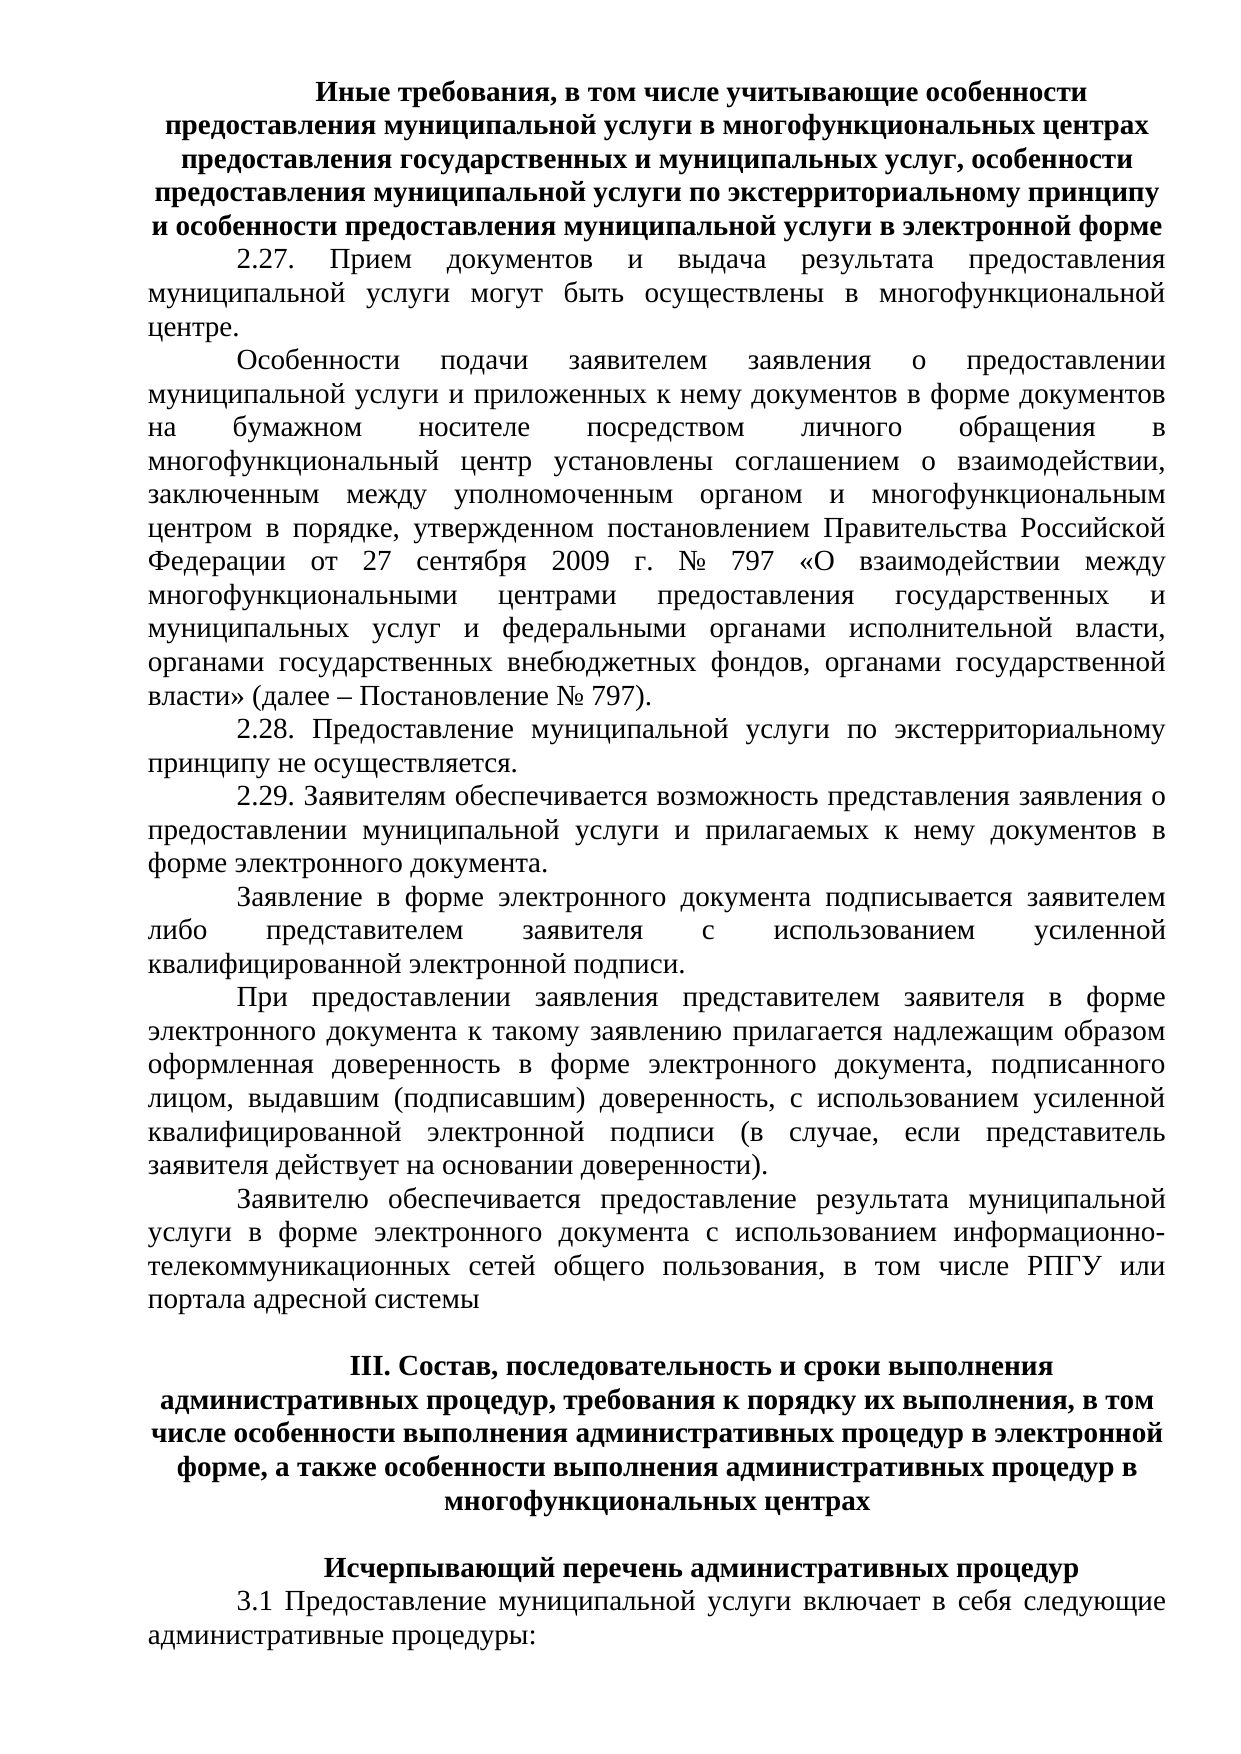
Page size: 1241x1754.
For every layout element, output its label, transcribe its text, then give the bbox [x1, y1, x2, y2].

text Исчерпывающий перечень административных процедур [148, 1550, 1167, 1583]
text Особенности подачи заявителем заявления о предоставлении муниципальной услуги и приложенных к нему документов в форме документов на бумажном носителе посредством личного обращения в многофункциональный центр установлены соглашением о взаимодействии, заключенным между уполномоченным органом и многофункциональным центром в порядке, утвержденном постановлением Правительства Российской Федерации от 27 сентября 2009 г. № 797 «О взаимодействии между многофункциональными центрами предоставления государственных и муниципальных услуг и федеральными органами исполнительной власти, органами государственных внебюджетных фондов, органами государственной власти» (далее – Постановление № 797). [148, 342, 1167, 711]
text Заявление в форме электронного документа подписывается заявителем либо представителем заявителя с использованием усиленной квалифицированной электронной подписи. [148, 879, 1167, 979]
text 3.1 Предоставление муниципальной услуги включает в себя следующие административные процедуры: [148, 1583, 1167, 1650]
text 2.28. Предоставление муниципальной услуги по экстерриториальному принципу не осуществляется. [148, 711, 1167, 778]
text Иные требования, в том числе учитывающие особенности предоставления муниципальной услуги в многофункциональных центрах предоставления государственных и муниципальных услуг, особенности предоставления муниципальной услуги по экстерриториальному принципу и особенности предоставления муниципальной услуги в электронной форме [148, 74, 1167, 242]
text При предоставлении заявления представителем заявителя в форме электронного документа к такому заявлению прилагается надлежащим образом оформленная доверенность в форме электронного документа, подписанного лицом, выдавшим (подписавшим) доверенность, с использованием усиленной квалифицированной электронной подписи (в случае, если представитель заявителя действует на основании доверенности). [148, 979, 1167, 1181]
text 2.27. Прием документов и выдача результата предоставления муниципальной услуги могут быть осуществлены в многофункциональной центре. [148, 242, 1167, 342]
text III. Состав, последовательность и сроки выполнения административных процедур, требования к порядку их выполнения, в том числе особенности выполнения административных процедур в электронной форме, а также особенности выполнения административных процедур в многофункциональных центрах [148, 1348, 1167, 1516]
text 2.29. Заявителям обеспечивается возможность представления заявления о предоставлении муниципальной услуги и прилагаемых к нему документов в форме электронного документа. [148, 778, 1167, 879]
text Заявителю обеспечивается предоставление результата муниципальной услуги в форме электронного документа с использованием информационно-телекоммуникационных сетей общего пользования, в том числе РПГУ или портала адресной системы [148, 1181, 1167, 1315]
